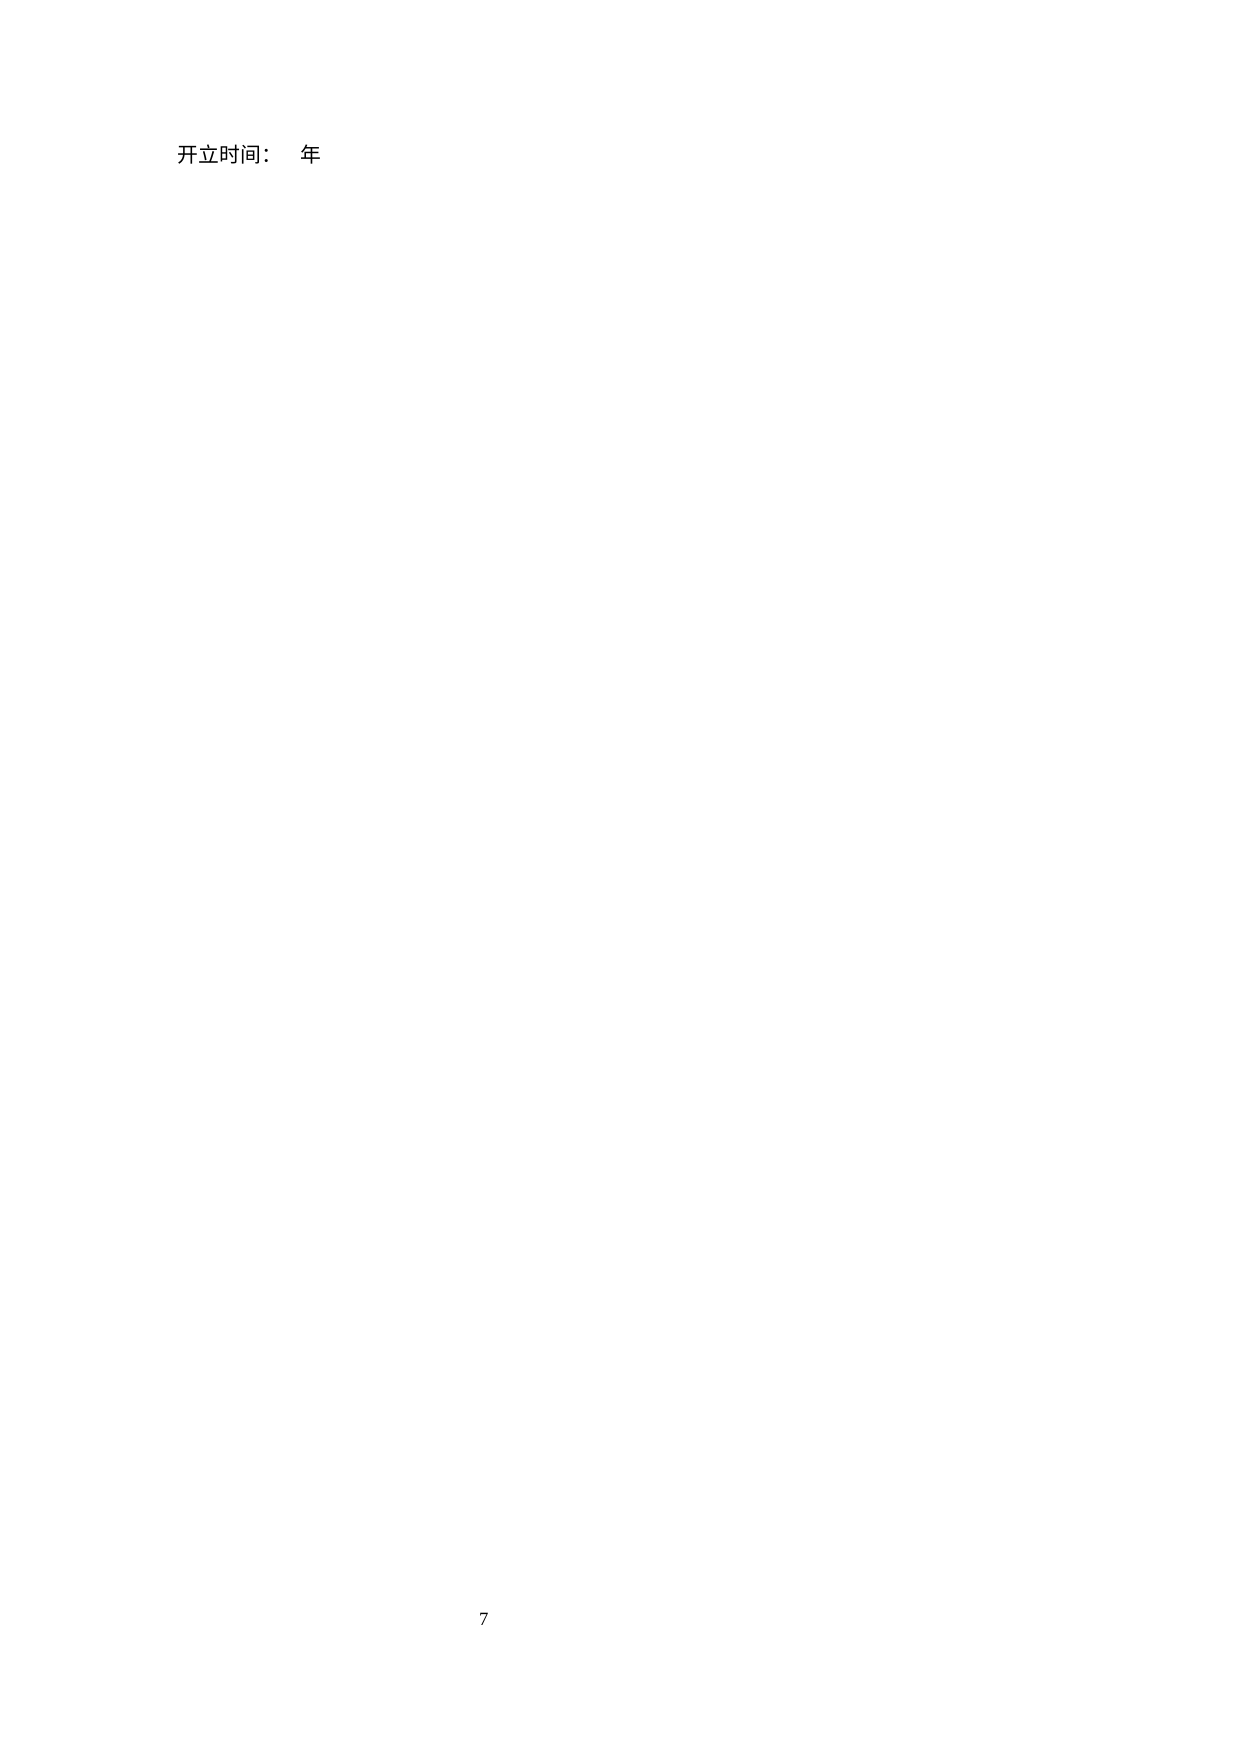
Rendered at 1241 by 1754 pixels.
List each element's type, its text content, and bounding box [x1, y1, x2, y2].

text 开立时间： 年 [136, 137, 1122, 169]
